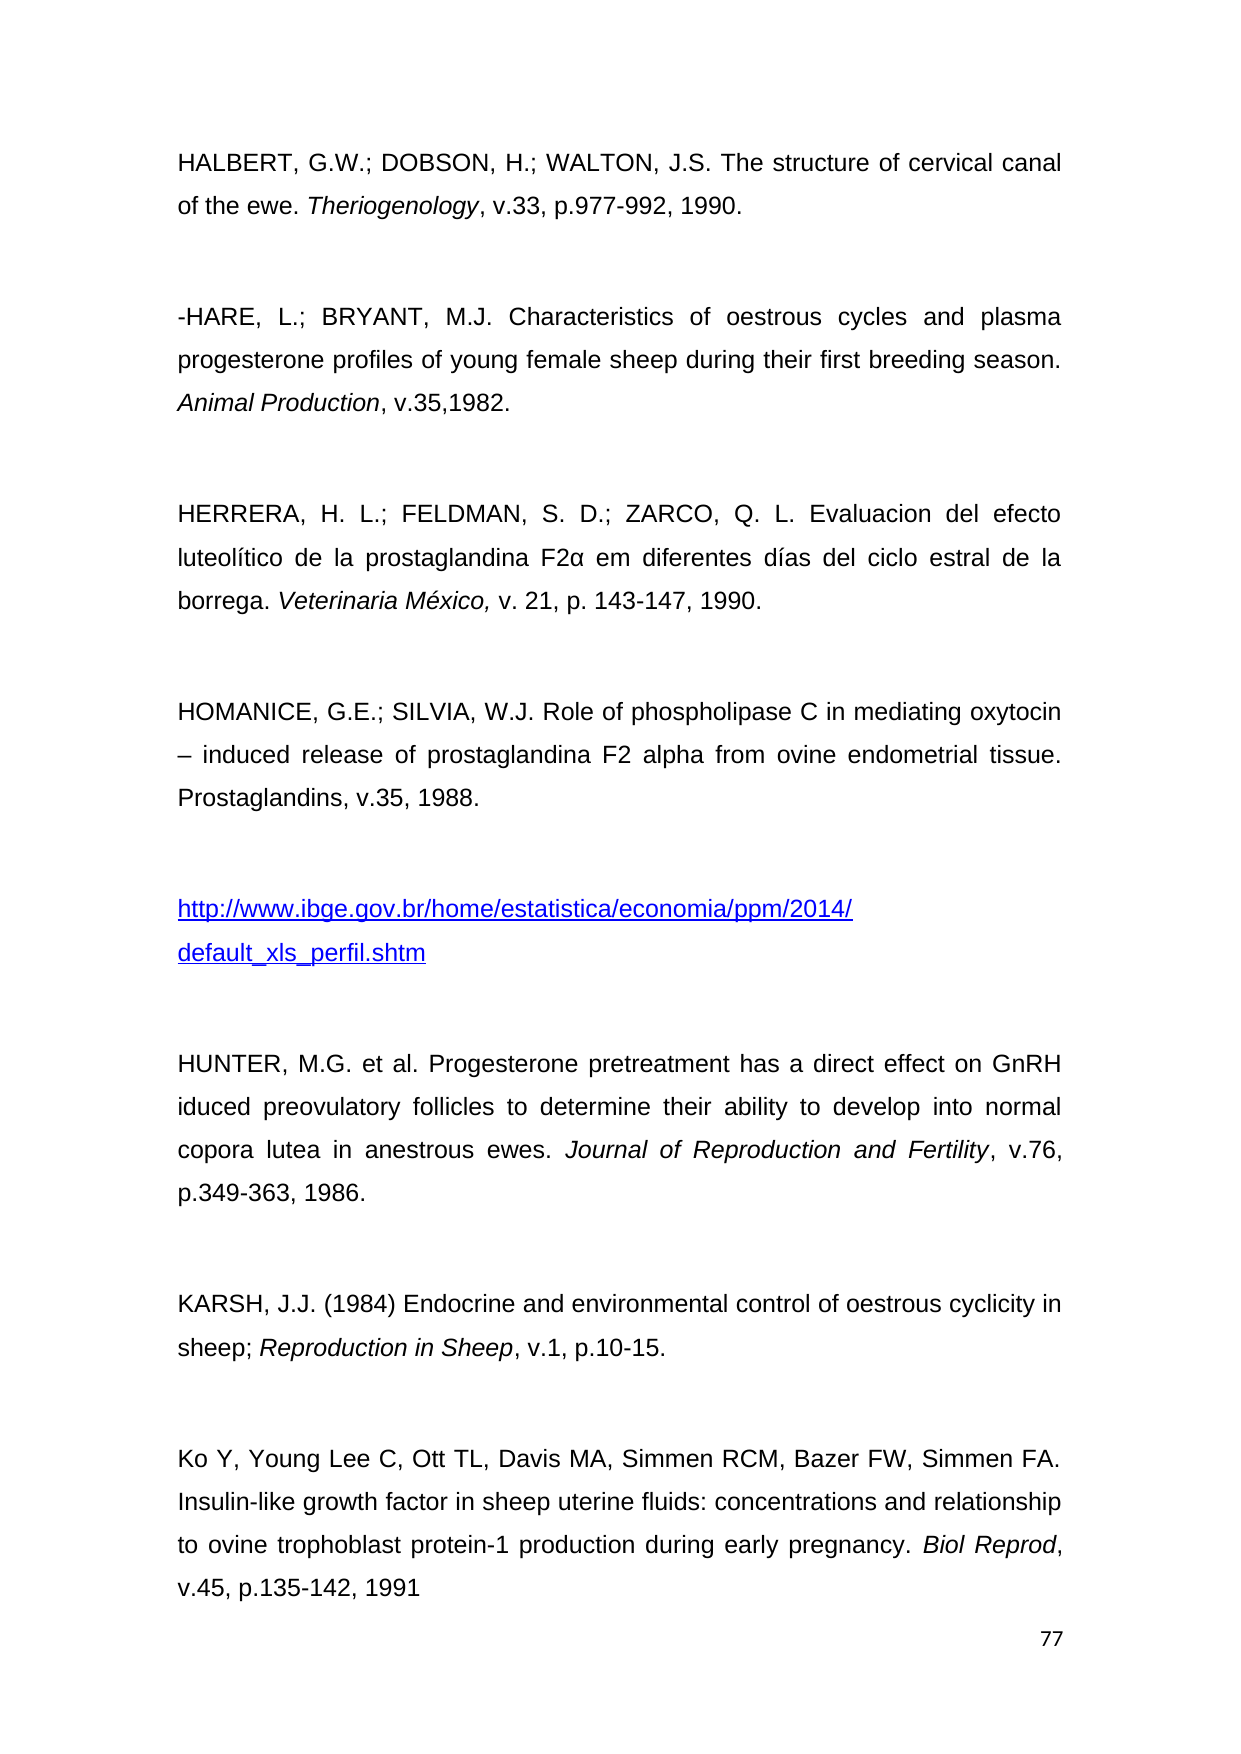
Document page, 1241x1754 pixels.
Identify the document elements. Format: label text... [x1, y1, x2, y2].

text HALBERT, G.W.; DOBSON, H.; WALTON, J.S. The structure of cervical canal of the ewe. Theriogenology, v.33, p.977-992, 1990. [177, 148, 1063, 219]
text HERRERA, H. L.; FELDMAN, S. D.; ZARCO, Q. L. Evaluacion del efecto luteolítico de la prostaglandina F2α em diferentes días del ciclo estral de la borrega. Veterinaria México, v. 21, p. 143-147, 1990. [177, 499, 1063, 614]
text HUNTER, M.G. et al. Progesterone pretreatment has a direct effect on GnRH iduced preovulatory follicles to determine their ability to develop into normal copora lutea in anestrous ewes. Journal of Reproduction and Fertility, v.76, p.349-363, 1986. [177, 1049, 1063, 1207]
text http://www.ibge.gov.br/home/estatistica/economia/ppm/2014/default_xls_perfil.shtm [177, 894, 1063, 966]
text Ko Y, Young Lee C, Ott TL, Davis MA, Simmen RCM, Bazer FW, Simmen FA. Insulin-like growth factor in sheep uterine fluids: concentrations and relationship to ovine trophoblast protein-1 production during early pregnancy. Biol Reprod, v.45, p.135-142, 1991 [177, 1444, 1063, 1602]
text -HARE, L.; BRYANT, M.J. Characteristics of oestrous cycles and plasma progesterone profiles of young female sheep during their first breeding season. Animal Production, v.35,1982. [177, 302, 1063, 417]
text KARSH, J.J. (1984) Endocrine and environmental control of oestrous cyclicity in sheep; Reproduction in Sheep, v.1, p.10-15. [177, 1289, 1063, 1361]
text HOMANICE, G.E.; SILVIA, W.J. Role of phospholipase C in mediating oxytocin – induced release of prostaglandina F2 alpha from ovine endometrial tissue. Prostaglandins, v.35, 1988. [177, 697, 1063, 812]
